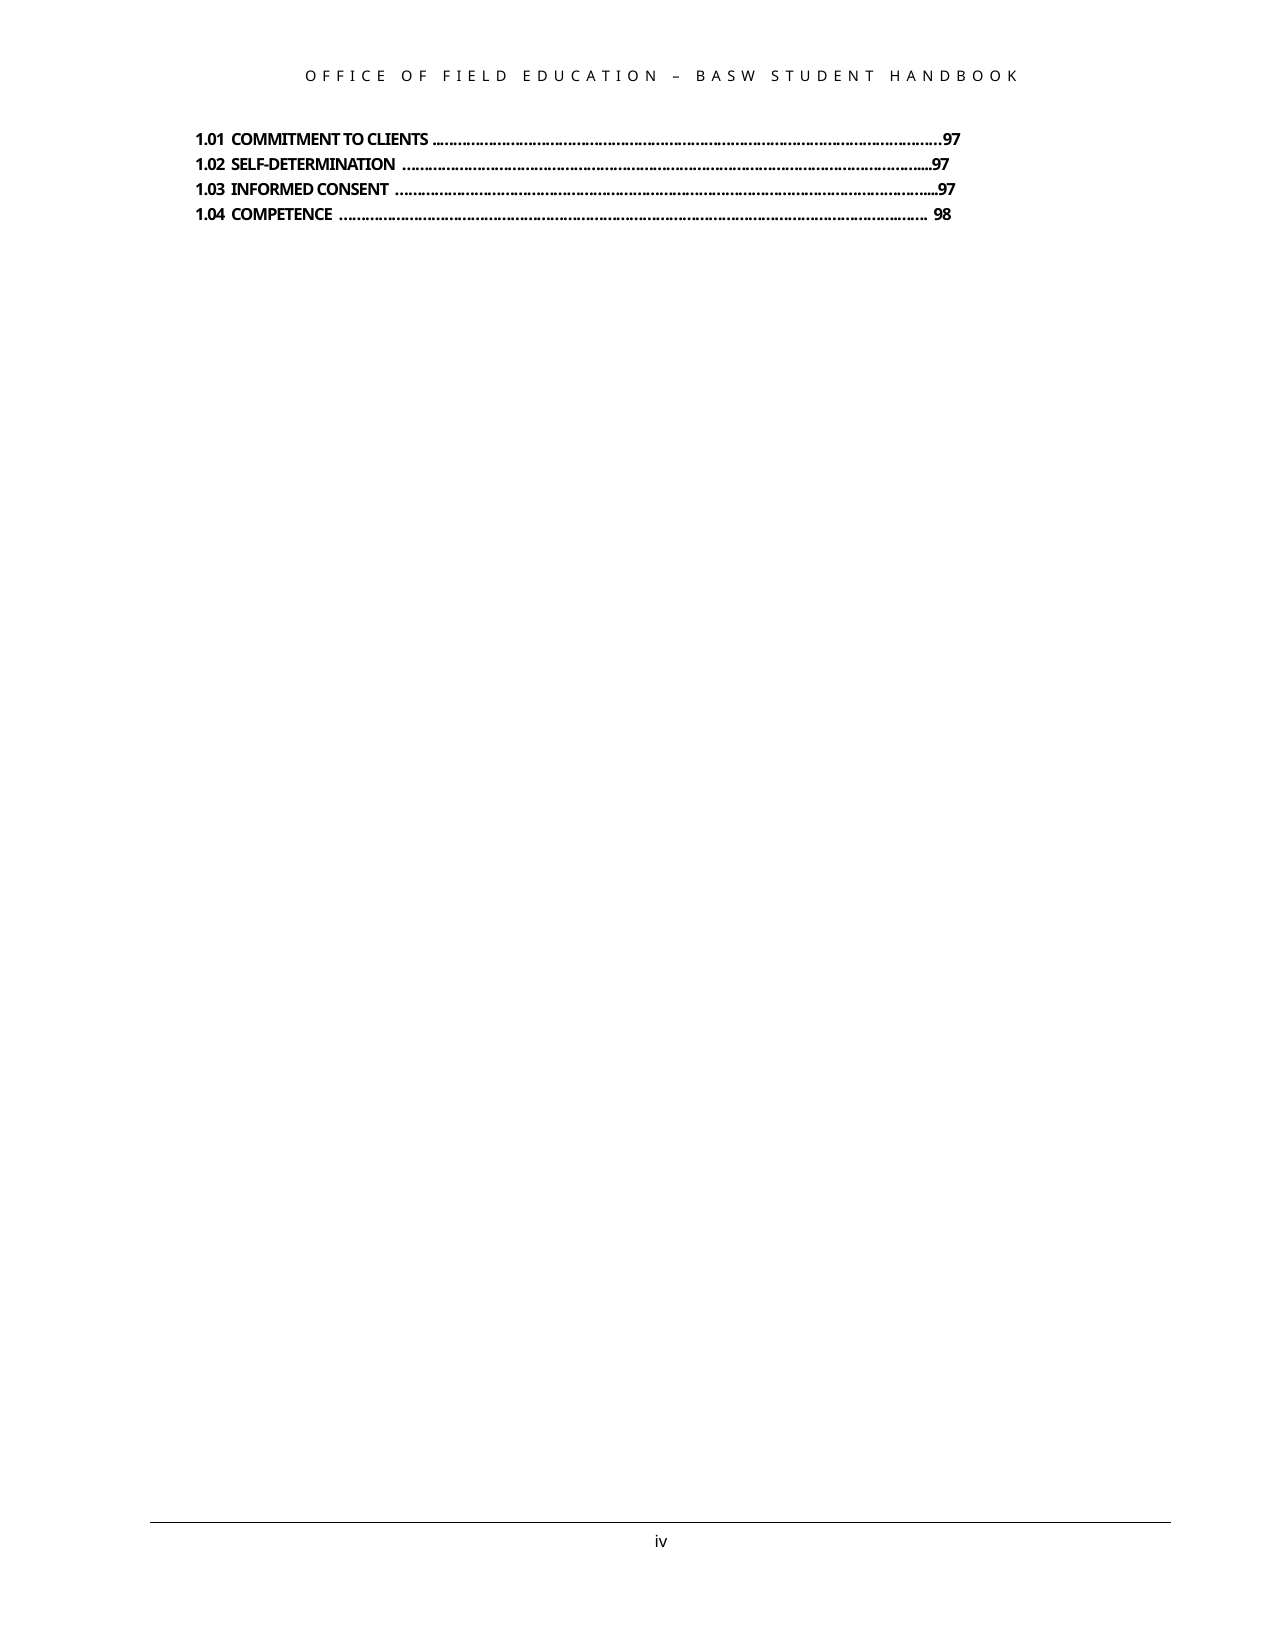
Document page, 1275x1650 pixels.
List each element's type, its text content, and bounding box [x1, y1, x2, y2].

subtitle 1.01 COMMITMENT TO CLIENTS ..……………………………………………………………………………………………………97 1.02 SELF-DETERMINATION ………………………………………………………………………………………………………....97 1.03 INFORMED CONSENT …………………………………………………………………………………………………………....97 1.04 COMPETENCE ……………………………………………………………………………………………………………….……. 98 [195, 126, 1171, 226]
